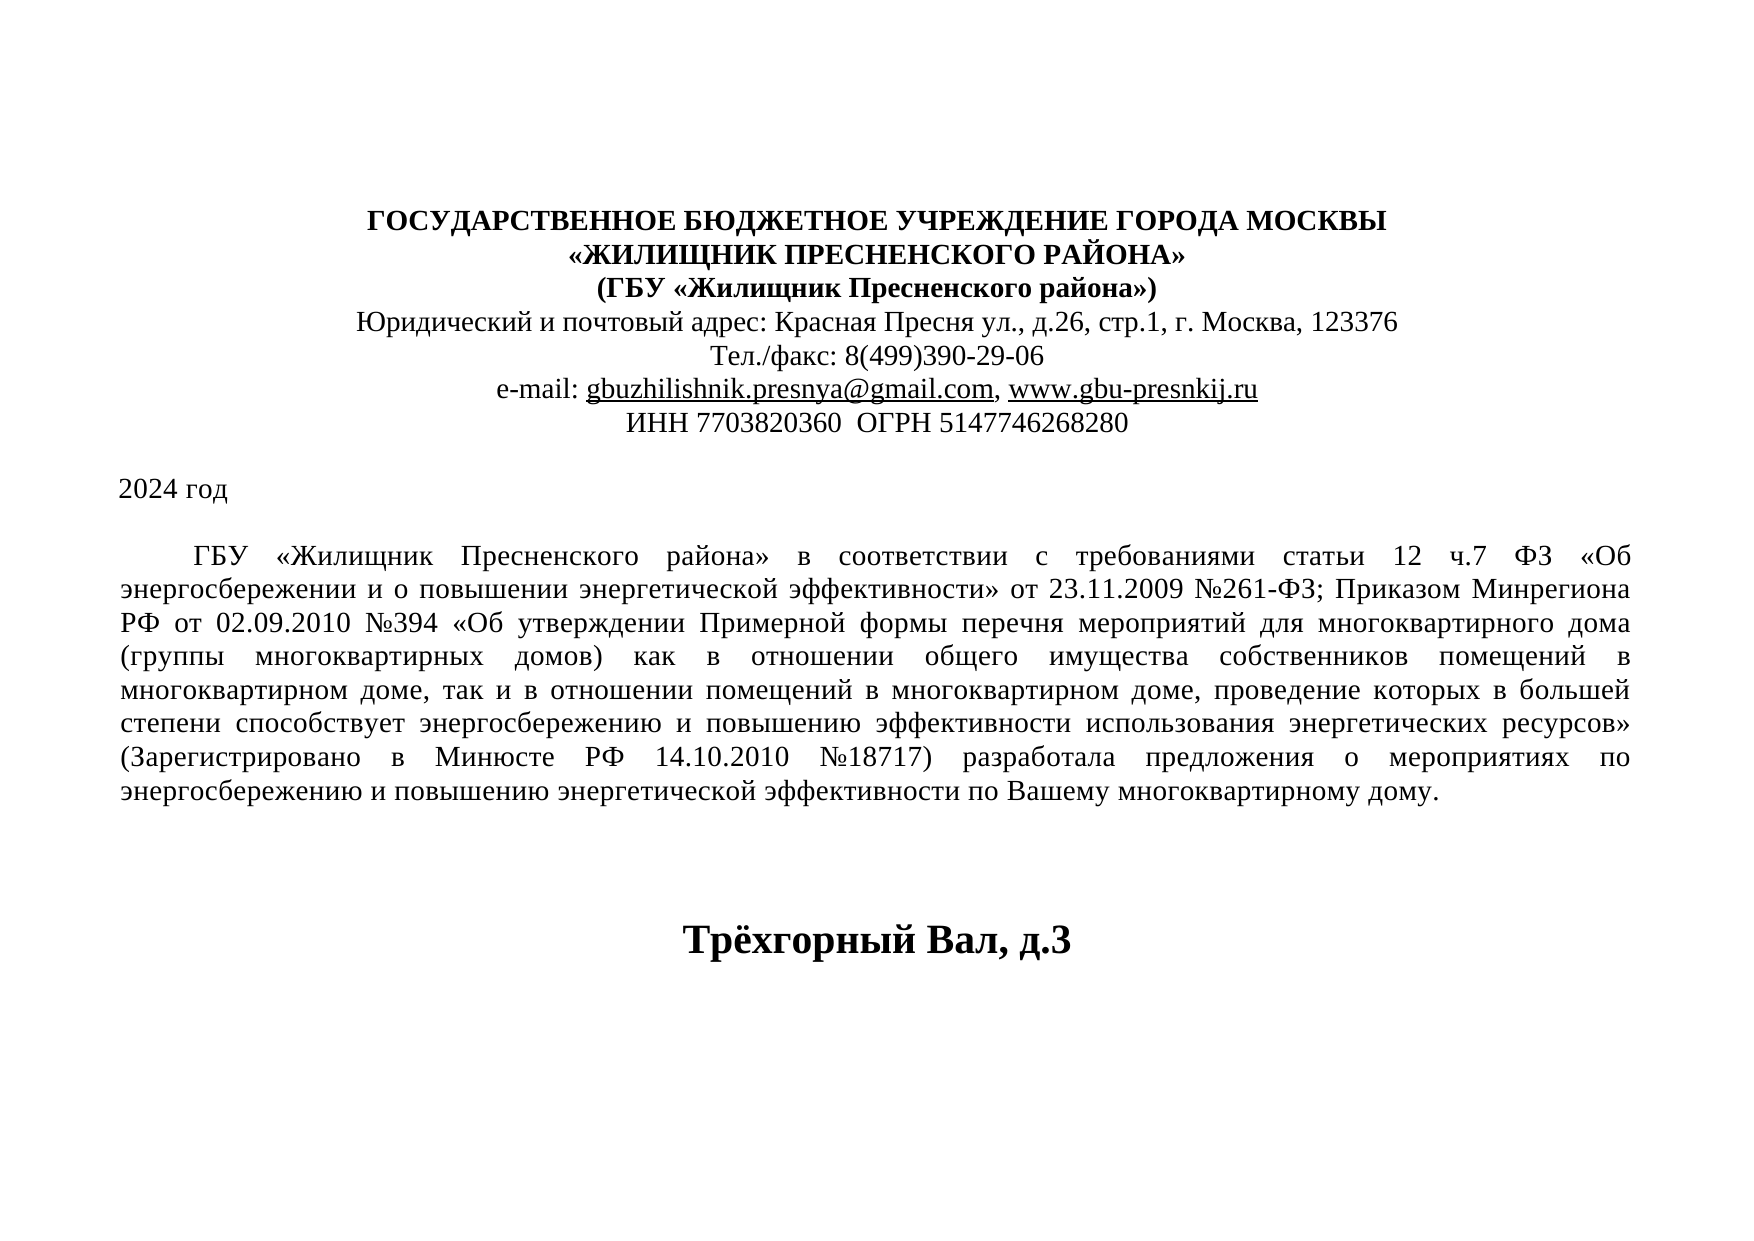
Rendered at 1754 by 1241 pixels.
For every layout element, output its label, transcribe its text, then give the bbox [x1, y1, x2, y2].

text Юридический и почтовый адрес: Красная Пресня ул., д.26, стр.1, г. Москва, 123376 [118, 304, 1636, 338]
text ГОСУДАРСТВЕННОЕ БЮДЖЕТНОЕ УЧРЕЖДЕНИЕ ГОРОДА МОСКВЫ [118, 203, 1636, 237]
text Трёхгорный Вал, д.3 [118, 915, 1636, 963]
text 2024 год [118, 471, 1634, 505]
text (ГБУ «Жилищник Пресненского района») [118, 271, 1636, 304]
text ИНН 7703820360 ОГРН 5147746268280 [118, 405, 1636, 438]
text ГБУ «Жилищник Пресненского района» в соответствии с требованиями статьи 12 ч.7 ФЗ «Об энергосбережении и о повышении энергетической эффективности» от 23.11.2009 №261-ФЗ; Приказом Минрегиона РФ от 02.09.2010 №394 «Об утверждении Примерной формы перечня мероприятий для многоквартирного дома (группы многоквартирных домов) как в отношении общего имущества собственников помещений в многоквартирном доме, так и в отношении помещений в многоквартирном доме, проведение которых в большей степени способствует энергосбережению и повышению эффективности использования энергетических ресурсов» (Зарегистрировано в Минюсте РФ 14.10.2010 №18717) разработала предложения о мероприятиях по энергосбережению и повышению энергетической эффективности по Вашему многоквартирному дому. [120, 538, 1634, 807]
text Тел./факс: 8(499)390-29-06 [118, 338, 1636, 371]
text «ЖИЛИЩНИК ПРЕСНЕНСКОГО РАЙОНА» [118, 237, 1636, 271]
text e-mail: gbuzhilishnik.presnya@gmail.com, www.gbu-presnkij.ru [118, 371, 1636, 405]
